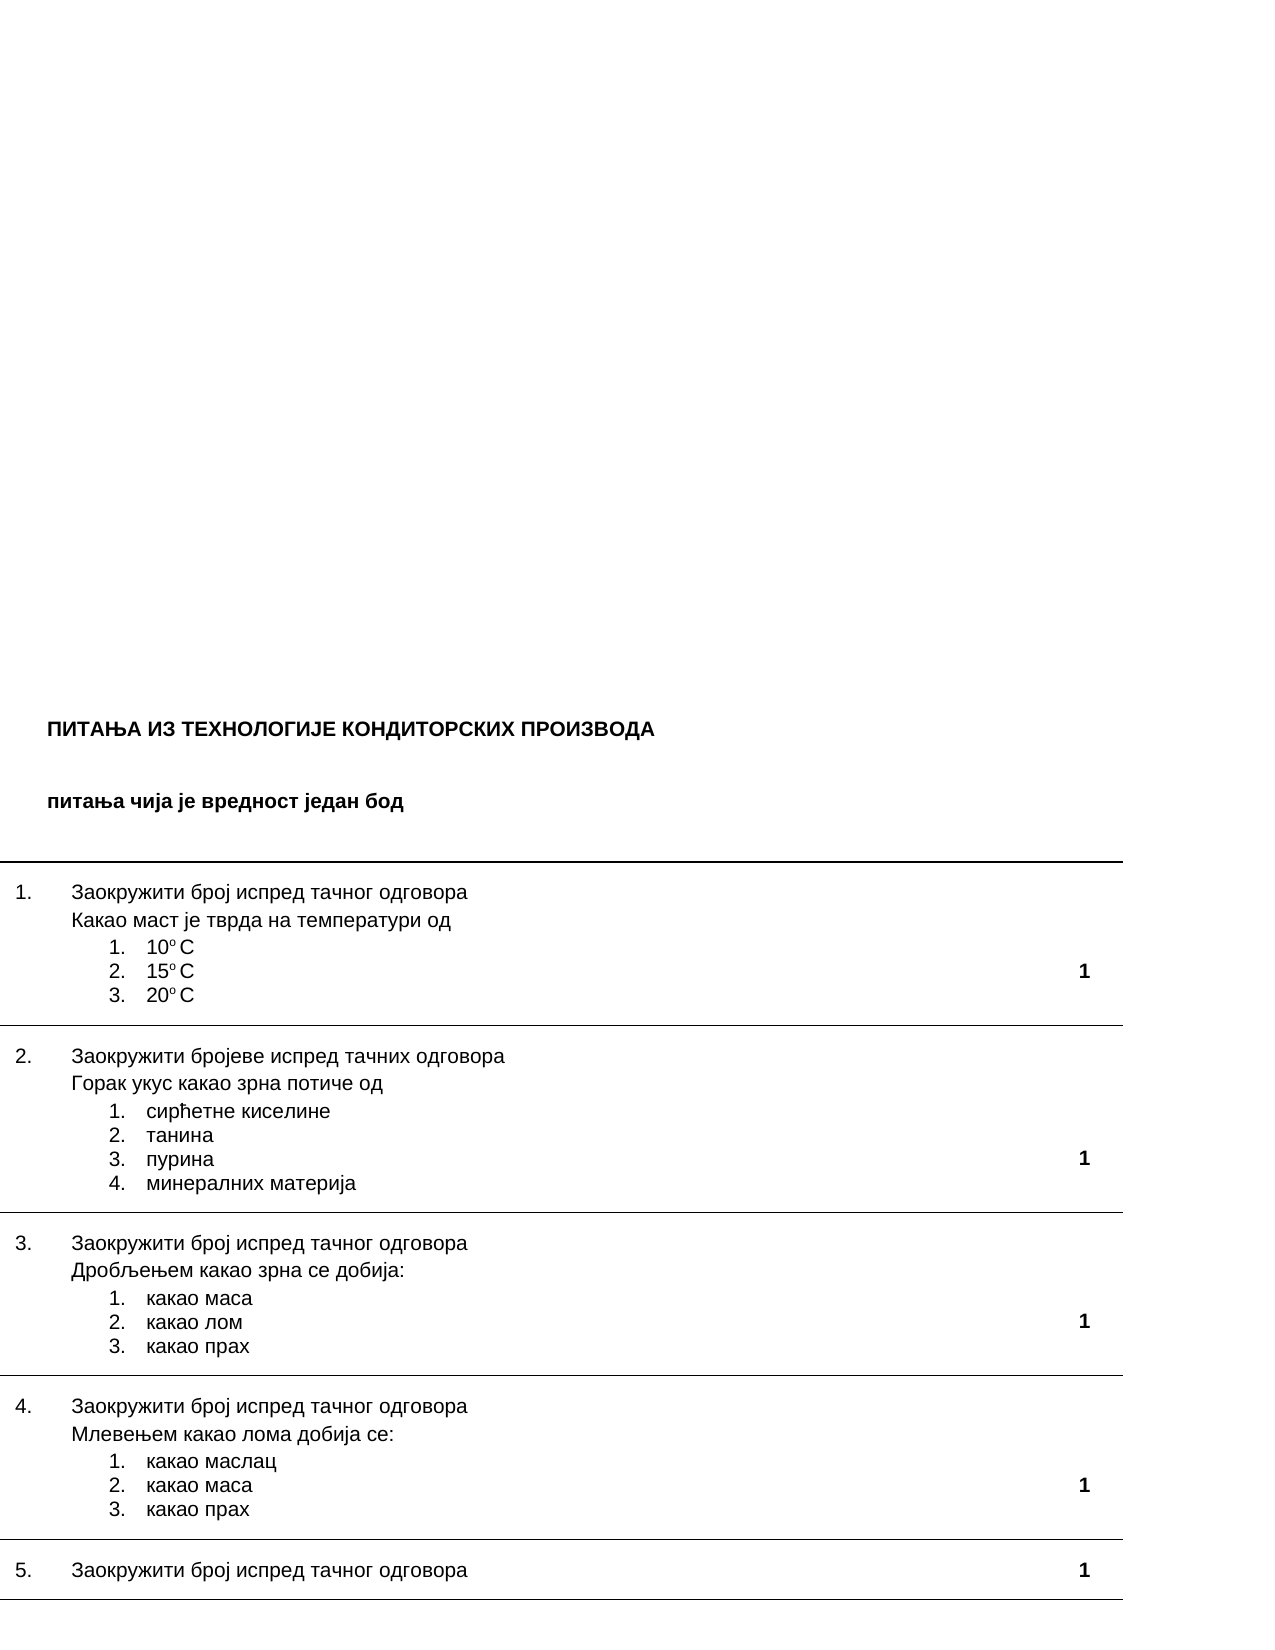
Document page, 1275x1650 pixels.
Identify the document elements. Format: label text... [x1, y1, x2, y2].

table_cell 1 [1047, 1376, 1122, 1539]
table_cell [0, 1540, 53, 1599]
table_header Заокружити број испред тачног одговорa Какао маст је тврда на температури од 10о C 15о C 20о C [53, 863, 1047, 1025]
table_cell 1 [1047, 1540, 1122, 1599]
table_cell 1 [1047, 1026, 1122, 1212]
table_cell [0, 1213, 53, 1375]
table_cell Заокружити број испред тачног одговорa Дробљењем какао зрна се добија: какао маса какао лом какао прах [53, 1213, 1047, 1375]
table_cell [0, 1026, 53, 1212]
table_header 1 [1047, 863, 1122, 1025]
table_cell 1 [1047, 1213, 1122, 1375]
text ПИТАЊА ИЗ ТЕХНОЛОГИЈЕ КОНДИТОРСКИХ ПРОИЗВОДА [47, 717, 1237, 741]
text питања чија је вредност један бод [47, 789, 1237, 813]
table_header [0, 863, 53, 1025]
table_cell Заокружити бројеве испред тачних одговора Горак укус какао зрна потиче од сирћетне киселине танина пурина минералних материја [53, 1026, 1047, 1212]
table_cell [53, 1540, 1047, 1599]
table_cell [0, 1376, 53, 1539]
table_cell Заокружити број испред тачног одговорa Млевењем какао лома добија се: какао маслац какао маса какао прах [53, 1376, 1047, 1539]
